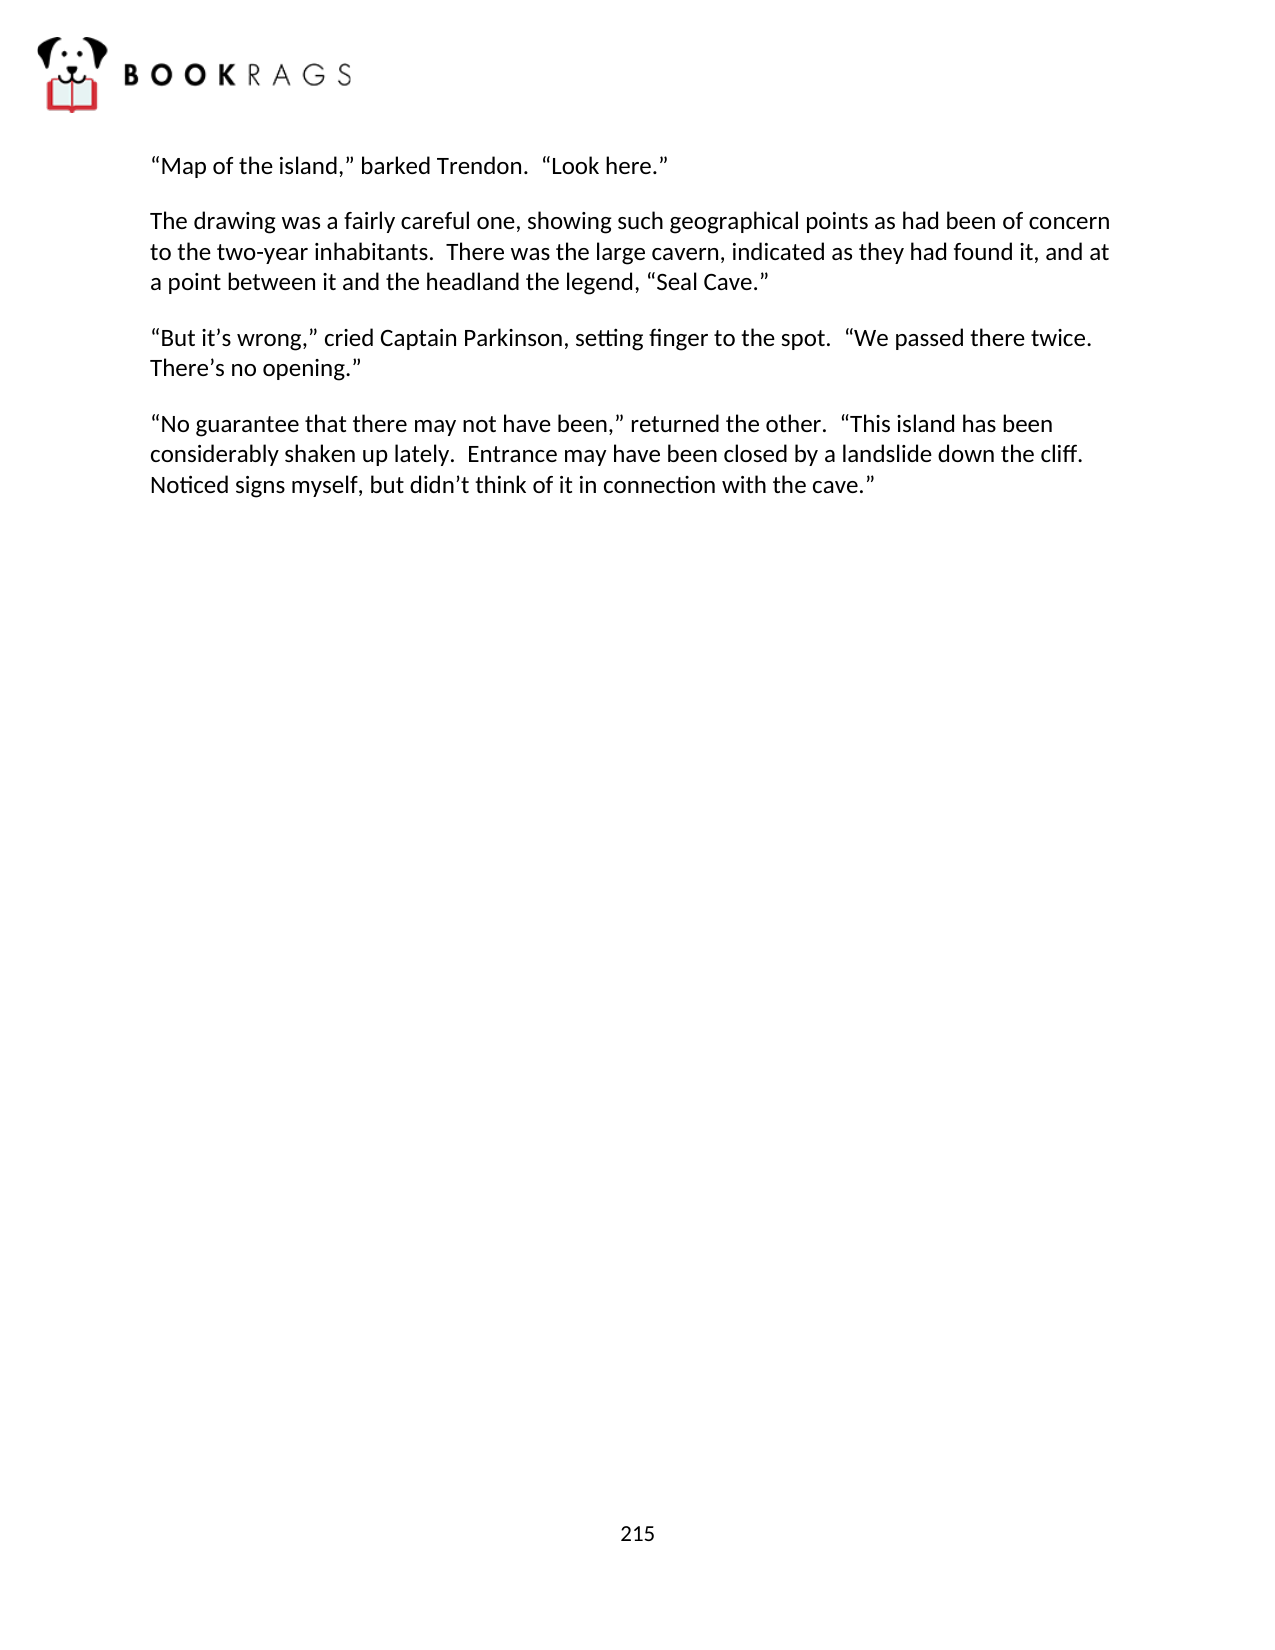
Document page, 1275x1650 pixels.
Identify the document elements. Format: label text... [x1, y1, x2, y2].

picture [37, 37, 351, 113]
text “No guarantee that there may not have been,” returned the other. “This island has been considerably shaken up lately. Entrance may have been closed by a landslide down the cliff. Noticed signs myself, but didn’t think of it in connection with the cave.” [150, 408, 1125, 500]
text The drawing was a fairly careful one, showing such geographical points as had been of concern to the two-year inhabitants. There was the large cavern, indicated as they had found it, and at a point between it and the headland the legend, “Seal Cave.” [150, 206, 1125, 297]
text “Map of the island,” barked Trendon. “Look here.” [150, 150, 1125, 181]
text “But it’s wrong,” cried Captain Parkinson, setting finger to the spot. “We passed there twice. There’s no opening.” [150, 322, 1125, 383]
